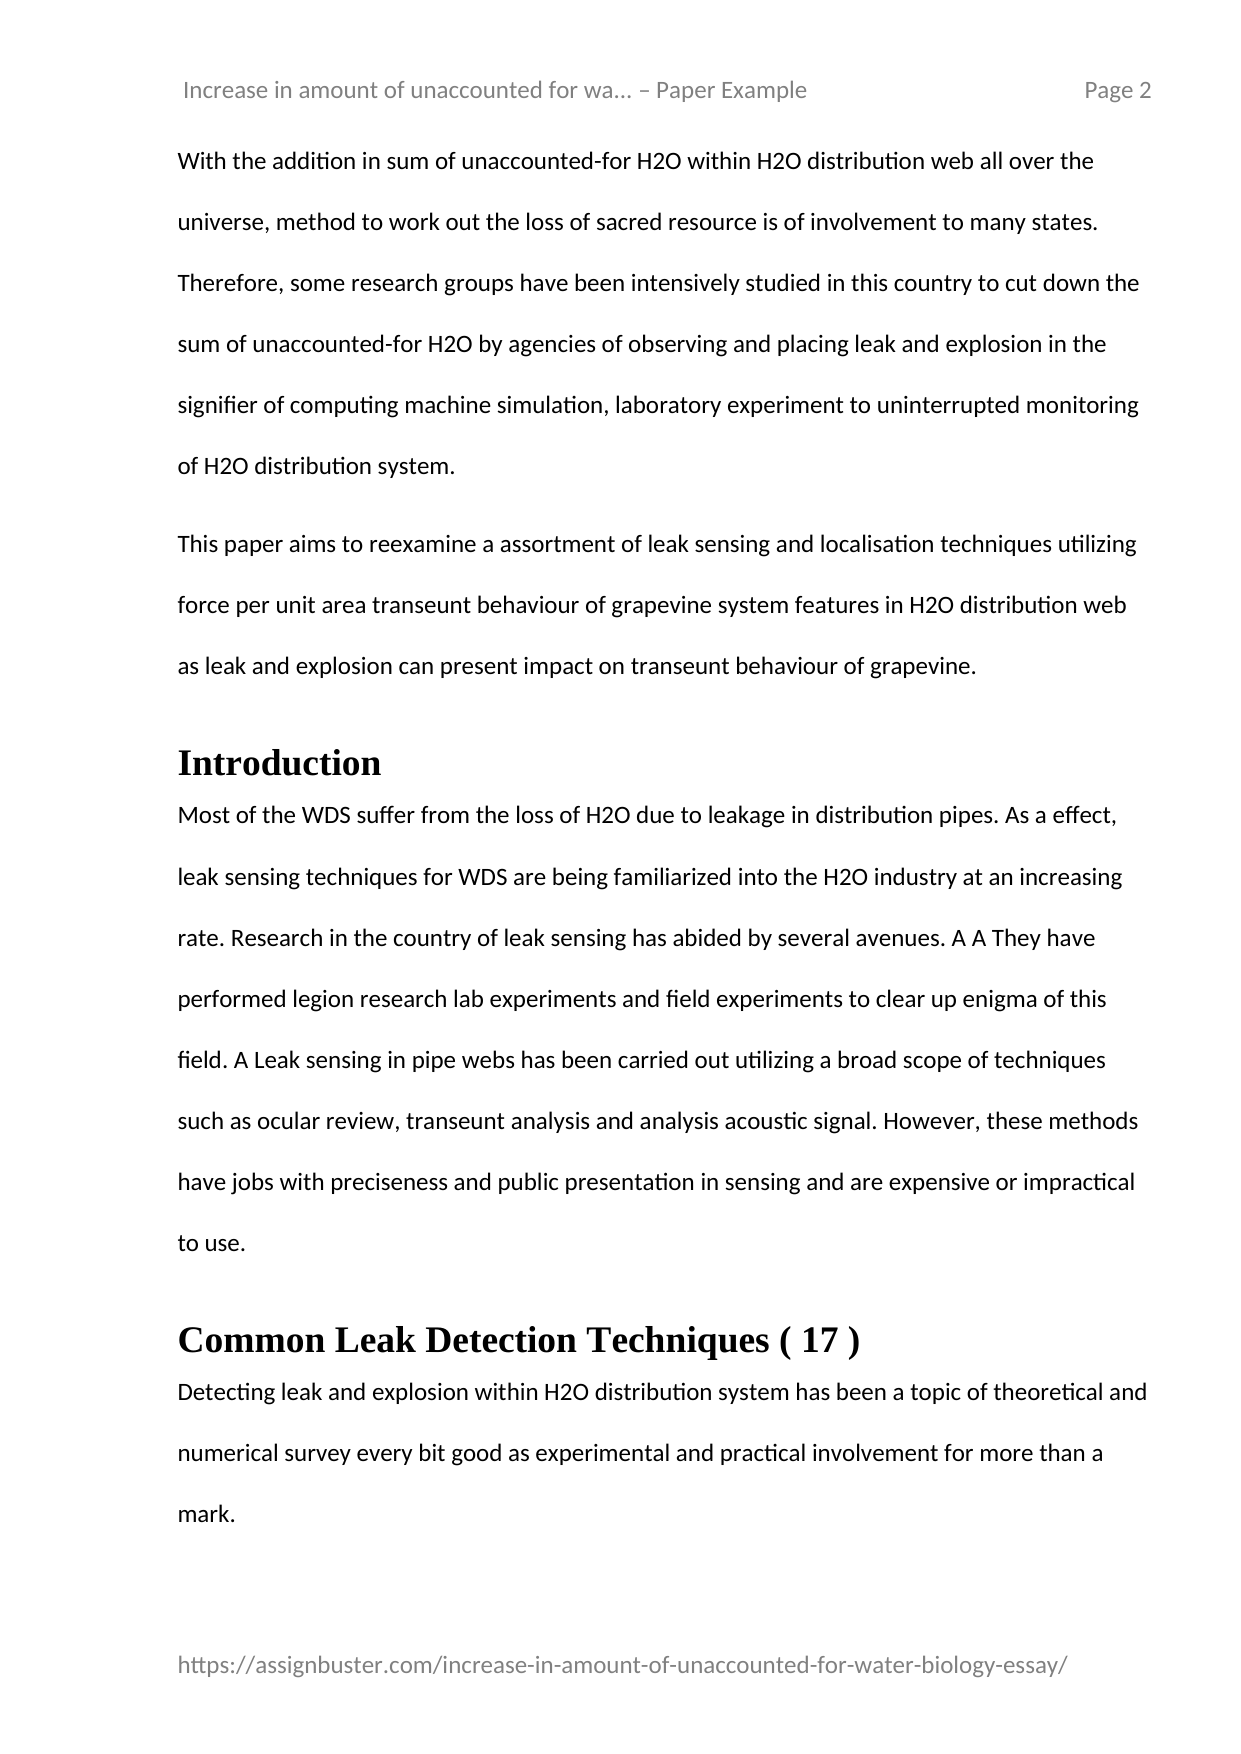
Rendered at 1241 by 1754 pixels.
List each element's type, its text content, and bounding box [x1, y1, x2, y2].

text Most of the WDS suffer from the loss of H2O due to leakage in distribution pipes. As a effect, leak sensing techniques for WDS are being familiarized into the H2O industry at an increasing rate. Research in the country of leak sensing has abided by several avenues. A A They have performed legion research lab experiments and field experiments to clear up enigma of this field. A Leak sensing in pipe webs has been carried out utilizing a broad scope of techniques such as ocular review, transeunt analysis and analysis acoustic signal. However, these methods have jobs with preciseness and public presentation in sensing and are expensive or impractical to use. [177, 799, 1152, 1257]
subtitle Common Leak Detection Techniques ( 17 ) [177, 1317, 1152, 1361]
text With the addition in sum of unaccounted-for H2O within H2O distribution web all over the universe, method to work out the loss of sacred resource is of involvement to many states. Therefore, some research groups have been intensively studied in this country to cut down the sum of unaccounted-for H2O by agencies of observing and placing leak and explosion in the signifier of computing machine simulation, laboratory experiment to uninterrupted monitoring of H2O distribution system. [177, 145, 1152, 481]
subtitle Introduction [177, 741, 1152, 784]
text Detecting leak and explosion within H2O distribution system has been a topic of theoretical and numerical survey every bit good as experimental and practical involvement for more than a mark. [177, 1376, 1152, 1529]
text This paper aims to reexamine a assortment of leak sensing and localisation techniques utilizing force per unit area transeunt behaviour of grapevine system features in H2O distribution web as leak and explosion can present impact on transeunt behaviour of grapevine. [177, 528, 1152, 681]
